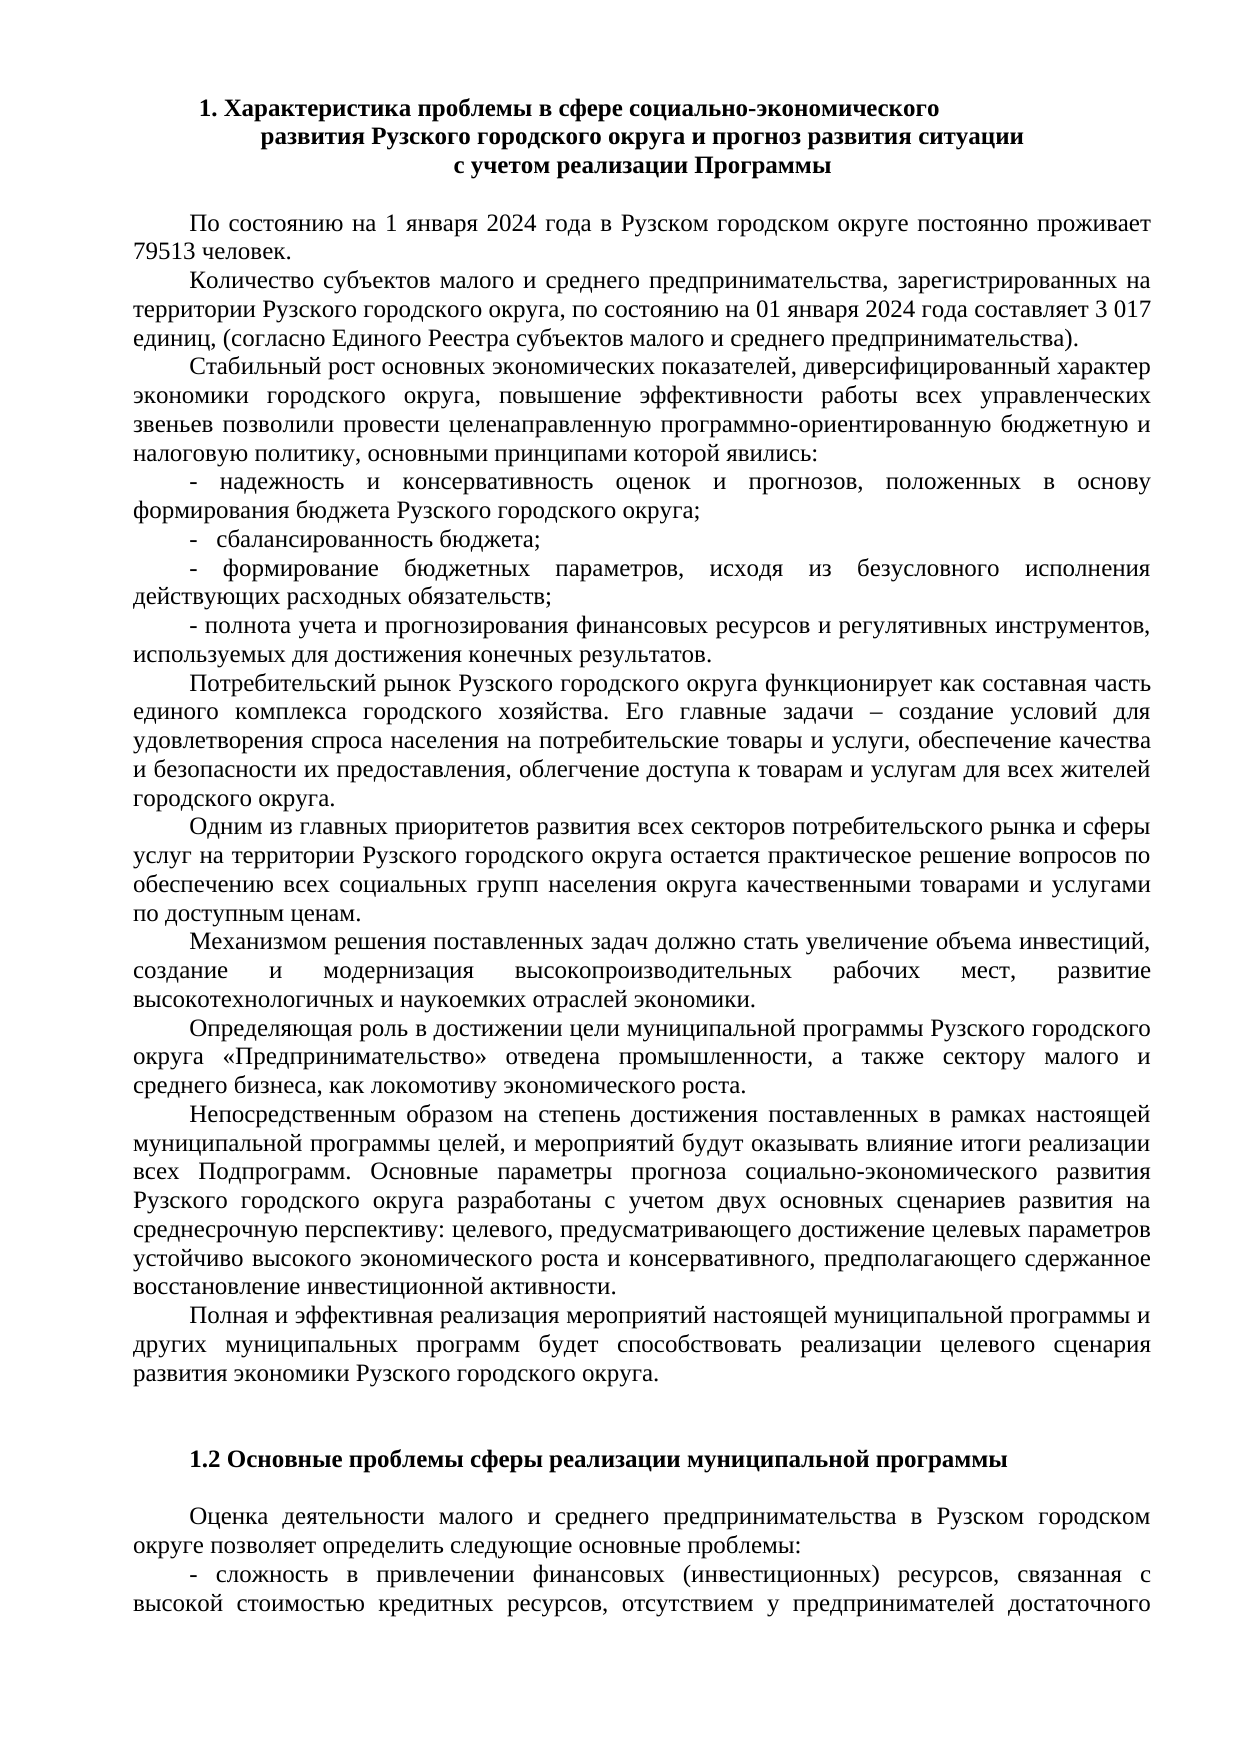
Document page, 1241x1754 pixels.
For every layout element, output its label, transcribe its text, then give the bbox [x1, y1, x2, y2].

text Полная и эффективная реализация мероприятий настоящей муниципальной программы и других муниципальных программ будет способствовать реализации целевого сценария развития экономики Рузского городского округа. [133, 1300, 1152, 1386]
text Количество субъектов малого и среднего предпринимательства, зарегистрированных на территории Рузского городского округа, по состоянию на 01 января 2024 года составляет 3 017 единиц, (согласно Единого Реестра субъектов малого и среднего предпринимательства). [133, 265, 1152, 351]
text 1. Характеристика проблемы в сфере социально-экономического [133, 93, 1152, 121]
text Потребительский рынок Рузского городского округа функционирует как составная часть единого комплекса городского хозяйства. Его главные задачи – создание условий для удовлетворения спроса населения на потребительские товары и услуги, обеспечение качества и безопасности их предоставления, облегчение доступа к товарам и услугам для всех жителей городского округа. [133, 668, 1152, 811]
text Стабильный рост основных экономических показателей, диверсифицированный характер экономики городского округа, повышение эффективности работы всех управленческих звеньев позволили провести целенаправленную программно-ориентированную бюджетную и налоговую политику, основными принципами которой явились: [133, 351, 1152, 466]
text Механизмом решения поставленных задач должно стать увеличение объема инвестиций, создание и модернизация высокопроизводительных рабочих мест, развитие высокотехнологичных и наукоемких отраслей экономики. [133, 926, 1152, 1013]
text Определяющая роль в достижении цели муниципальной программы Рузского городского округа «Предпринимательство» отведена промышленности, а также сектору малого и среднего бизнеса, как локомотиву экономического роста. [133, 1013, 1152, 1099]
text - надежность и консервативность оценок и прогнозов, положенных в основу формирования бюджета Рузского городского округа; [133, 466, 1152, 524]
text Одним из главных приоритетов развития всех секторов потребительского рынка и сферы услуг на территории Рузского городского округа остается практическое решение вопросов по обеспечению всех социальных групп населения округа качественными товарами и услугами по доступным ценам. [133, 811, 1152, 926]
text - полнота учета и прогнозирования финансовых ресурсов и регулятивных инструментов, используемых для достижения конечных результатов. [133, 610, 1152, 668]
text - формирование бюджетных параметров, исходя из безусловного исполнения действующих расходных обязательств; [133, 553, 1152, 610]
text с учетом реализации Программы [133, 150, 1152, 179]
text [133, 1559, 1152, 1616]
text 1.2 Основные проблемы сферы реализации муниципальной программы [133, 1444, 1152, 1473]
text развития Рузского городского округа и прогноз развития ситуации [133, 121, 1152, 150]
text Непосредственным образом на степень достижения поставленных в рамках настоящей муниципальной программы целей, и мероприятий будут оказывать влияние итоги реализации всех Подпрограмм. Основные параметры прогноза социально-экономического развития Рузского городского округа разработаны с учетом двух основных сценариев развития на среднесрочную перспективу: целевого, предусматривающего достижение целевых параметров устойчиво высокого экономического роста и консервативного, предполагающего сдержанное восстановление инвестиционной активности. [133, 1099, 1152, 1300]
text Оценка деятельности малого и среднего предпринимательства в Рузском городском округе позволяет определить следующие основные проблемы: [133, 1501, 1152, 1559]
text По состоянию на 1 января 2024 года в Рузском городском округе постоянно проживает 79513 человек. [133, 208, 1152, 265]
text - сбалансированность бюджета; [133, 524, 1152, 553]
